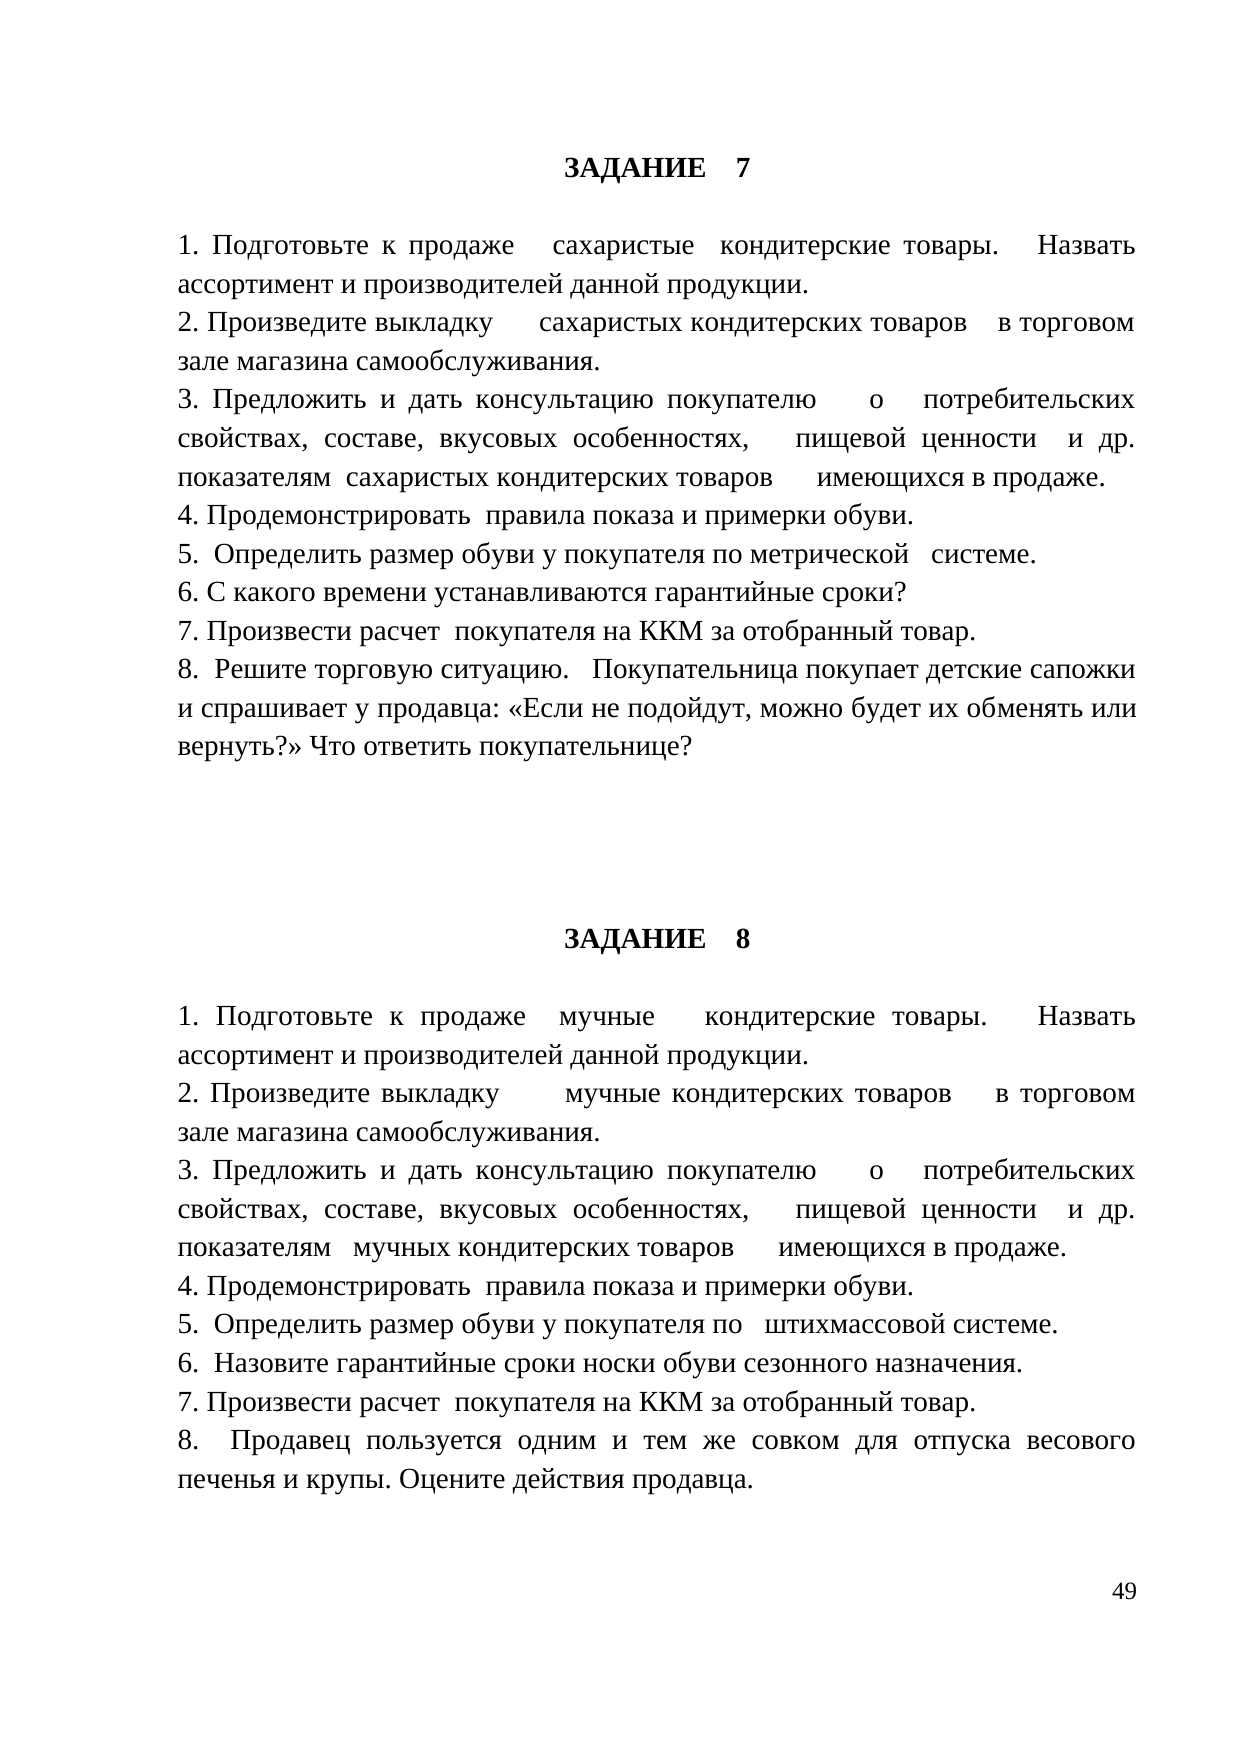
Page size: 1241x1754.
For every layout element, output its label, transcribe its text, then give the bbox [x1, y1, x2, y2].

text 6. С какого времени устанавливаются гарантийные сроки? [177, 574, 1137, 608]
text 2. Произведите выкладку сахаристых кондитерских товаров в торговом зале магазина самообслуживания. [177, 304, 1137, 377]
text 6. Назовите гарантийные сроки носки обуви сезонного назначения. [177, 1345, 1137, 1379]
text 8. Решите торговую ситуацию. Покупательница покупает детские сапожки и спрашивает у продавца: «Если не подойдут, можно будет их обменять или вернуть?» Что ответить покупательнице? [177, 651, 1137, 762]
text 1. Подготовьте к продаже мучные кондитерские товары. Назвать ассортимент и производителей данной продукции. [177, 998, 1137, 1070]
text 1. Подготовьте к продаже сахаристые кондитерские товары. Назвать ассортимент и производителей данной продукции. [177, 227, 1137, 299]
text 49 [177, 1576, 1137, 1605]
text 4. Продемонстрировать правила показа и примерки обуви. [177, 1268, 1137, 1302]
text 2. Произведите выкладку мучные кондитерских товаров в торговом зале магазина самообслуживания. [177, 1075, 1137, 1147]
text 8. Продавец пользуется одним и тем же совком для отпуска весового печенья и крупы. Оцените действия продавца. [177, 1422, 1137, 1494]
text 7. Произвести расчет покупателя на ККМ за отобранный товар. [177, 1384, 1137, 1417]
text 5. Определить размер обуви у покупателя по метрической системе. [177, 536, 1137, 569]
text 4. Продемонстрировать правила показа и примерки обуви. [177, 497, 1137, 531]
text 5. Определить размер обуви у покупателя по штихмассовой системе. [177, 1307, 1137, 1340]
text ЗАДАНИЕ 7 [177, 150, 1137, 184]
text ЗАДАНИЕ 8 [177, 921, 1137, 955]
text 3. Предложить и дать консультацию покупателю о потребительских свойствах, составе, вкусовых особенностях, пищевой ценности и др. показателям сахаристых кондитерских товаров имеющихся в продаже. [177, 382, 1137, 492]
text 7. Произвести расчет покупателя на ККМ за отобранный товар. [177, 613, 1137, 646]
text 3. Предложить и дать консультацию покупателю о потребительских свойствах, составе, вкусовых особенностях, пищевой ценности и др. показателям мучных кондитерских товаров имеющихся в продаже. [177, 1152, 1137, 1263]
